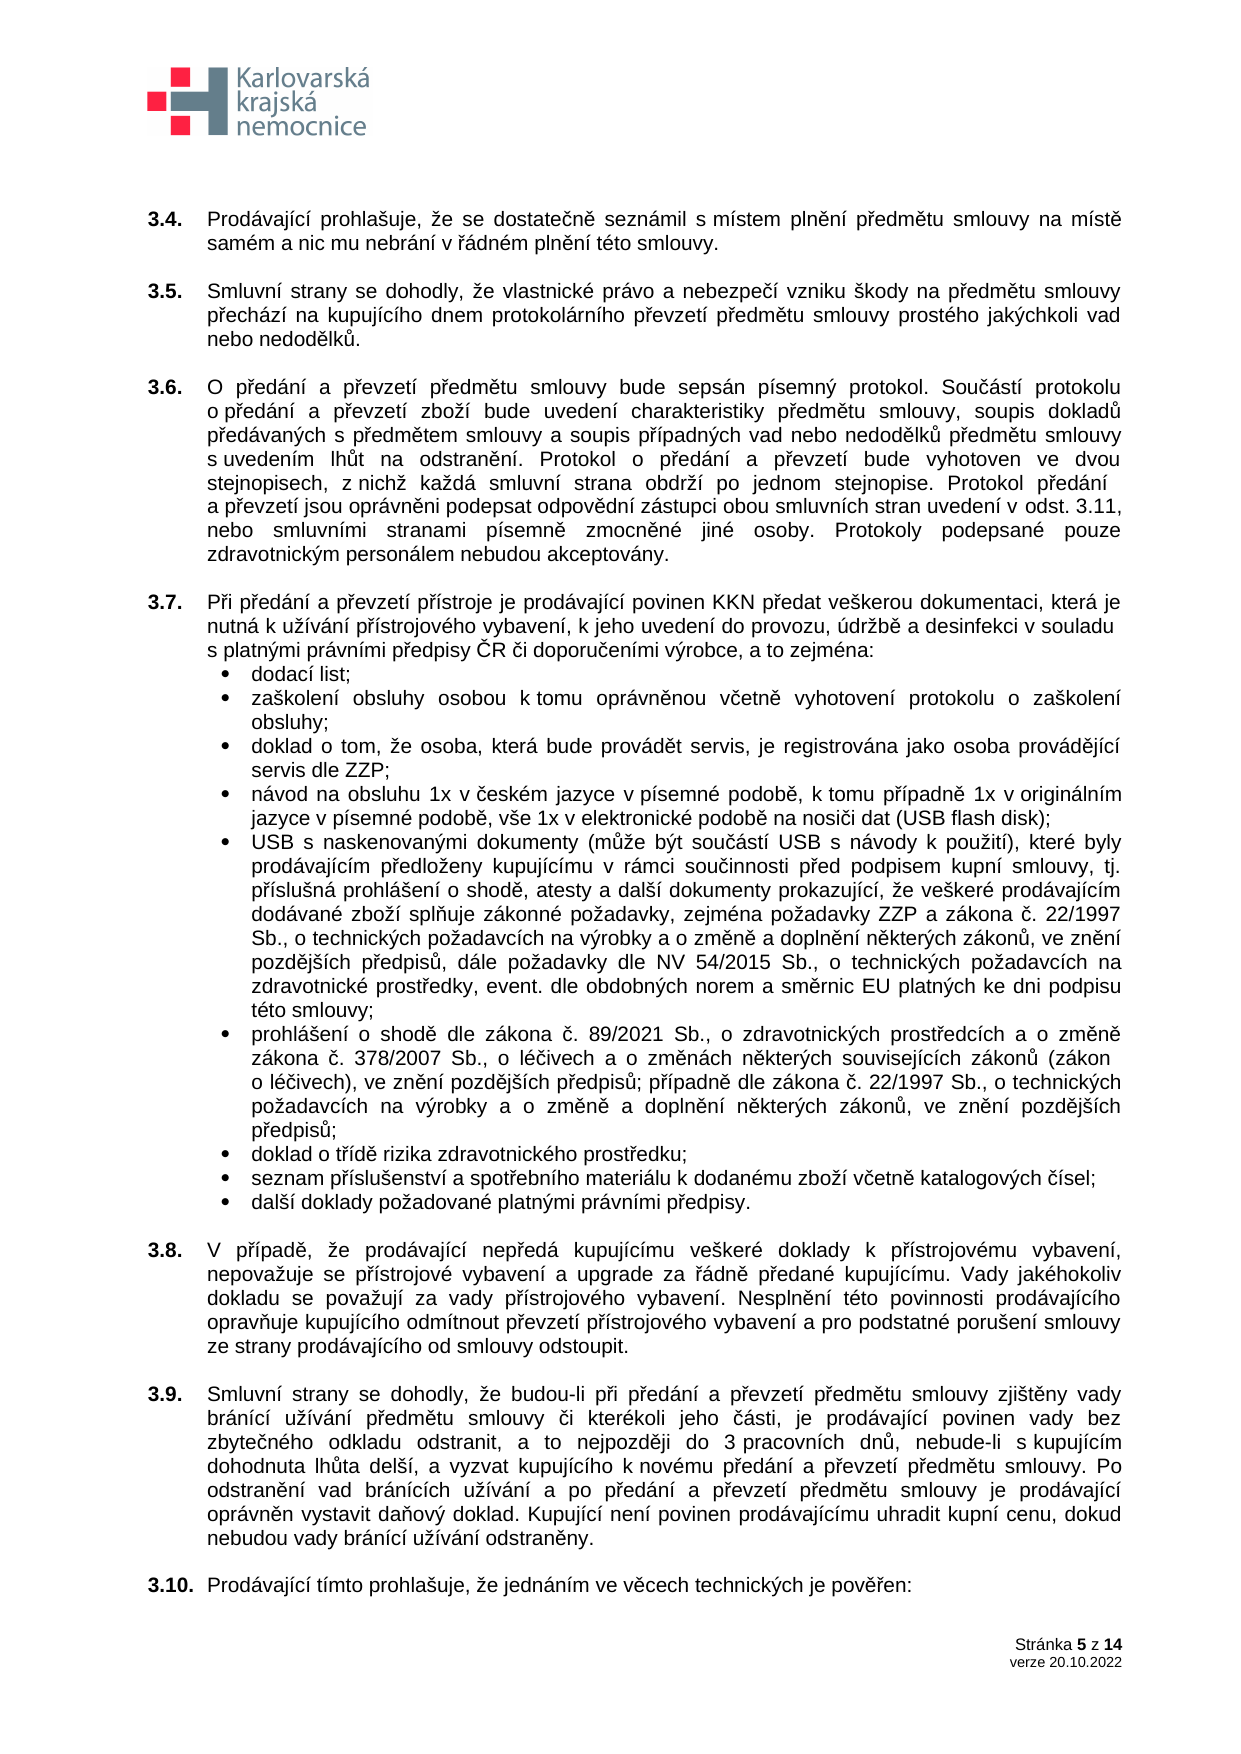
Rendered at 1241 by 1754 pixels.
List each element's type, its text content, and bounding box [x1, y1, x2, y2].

subtitle Prodávající prohlašuje, že se dostatečně seznámil s místem plnění předmětu smlouvy na místě samém a nic mu nebrání v řádném plnění této smlouvy. [148, 207, 1122, 255]
list dodací list; [222, 662, 1122, 686]
list prohlášení o shodě dle zákona č. 89/2021 Sb., o zdravotnických prostředcích a o změně zákona č. 378/2007 Sb., o léčivech a o změnách některých souvisejících zákonů (zákon o léčivech), ve znění pozdějších předpisů; případně dle zákona č. 22/1997 Sb., o technických požadavcích na výrobky a o změně a doplnění některých zákonů, ve znění pozdějších předpisů; [222, 1022, 1122, 1142]
list Prodávající tímto prohlašuje, že jednáním ve věcech technických je pověřen: [148, 1573, 1122, 1597]
list zaškolení obsluhy osobou k tomu oprávněnou včetně vyhotovení protokolu o zaškolení obsluhy; [222, 686, 1122, 734]
list Smluvní strany se dohodly, že vlastnické právo a nebezpečí vzniku škody na předmětu smlouvy přechází na kupujícího dnem protokolárního převzetí předmětu smlouvy prostého jakýchkoli vad nebo nedodělků. [148, 279, 1122, 351]
list seznam příslušenství a spotřebního materiálu k dodanému zboží včetně katalogových čísel; [222, 1166, 1122, 1190]
list O předání a převzetí předmětu smlouvy bude sepsán písemný protokol. Součástí protokolu o předání a převzetí zboží bude uvedení charakteristiky předmětu smlouvy, soupis dokladů předávaných s předmětem smlouvy a soupis případných vad nebo nedodělků předmětu smlouvy s uvedením lhůt na odstranění. Protokol o předání a převzetí bude vyhotoven ve dvou stejnopisech, z nichž každá smluvní strana obdrží po jednom stejnopise. Protokol předání a převzetí jsou oprávněni podepsat odpovědní zástupci obou smluvních stran uvedení v odst. 3.11, nebo smluvními stranami písemně zmocněné jiné osoby. Protokoly podepsané pouze zdravotnickým personálem nebudou akceptovány. [148, 374, 1122, 566]
list V případě, že prodávající nepředá kupujícímu veškeré doklady k přístrojovému vybavení, nepovažuje se přístrojové vybavení a upgrade za řádně předané kupujícímu. Vady jakéhokoliv dokladu se považují za vady přístrojového vybavení. Nesplnění této povinnosti prodávajícího opravňuje kupujícího odmítnout převzetí přístrojového vybavení a pro podstatné porušení smlouvy ze strany prodávajícího od smlouvy odstoupit. [148, 1238, 1122, 1358]
picture [147, 67, 373, 136]
list doklad o tom, že osoba, která bude provádět servis, je registrována jako osoba provádějící servis dle ZZP; [222, 734, 1122, 782]
list návod na obsluhu 1x v českém jazyce v písemné podobě, k tomu případně 1x v originálním jazyce v písemné podobě, vše 1x v elektronické podobě na nosiči dat (USB flash disk); [222, 782, 1122, 830]
list Smluvní strany se dohodly, že budou-li při předání a převzetí předmětu smlouvy zjištěny vady bránící užívání předmětu smlouvy či kterékoli jeho části, je prodávající povinen vady bez zbytečného odkladu odstranit, a to nejpozději do 3 pracovních dnů, nebude-li s kupujícím dohodnuta lhůta delší, a vyzvat kupujícího k novému předání a převzetí předmětu smlouvy. Po odstranění vad bránících užívání a po předání a převzetí předmětu smlouvy je prodávající oprávněn vystavit daňový doklad. Kupující není povinen prodávajícímu uhradit kupní cenu, dokud nebudou vady bránící užívání odstraněny. [148, 1382, 1122, 1549]
list doklad o třídě rizika zdravotnického prostředku; [222, 1142, 1122, 1166]
list Při předání a převzetí přístroje je prodávající povinen KKN předat veškerou dokumentaci, která je nutná k užívání přístrojového vybavení, k jeho uvedení do provozu, údržbě a desinfekci v souladu s platnými právními předpisy ČR či doporučeními výrobce, a to zejména: [148, 590, 1122, 662]
list další doklady požadované platnými právními předpisy. [222, 1190, 1122, 1214]
list USB s naskenovanými dokumenty (může být součástí USB s návody k použití), které byly prodávajícím předloženy kupujícímu v rámci součinnosti před podpisem kupní smlouvy, tj. příslušná prohlášení o shodě, atesty a další dokumenty prokazující, že veškeré prodávajícím dodávané zboží splňuje zákonné požadavky, zejména požadavky ZZP a zákona č. 22/1997 Sb., o technických požadavcích na výrobky a o změně a doplnění některých zákonů, ve znění pozdějších předpisů, dále požadavky dle NV 54/2015 Sb., o technických požadavcích na zdravotnické prostředky, event. dle obdobných norem a směrnic EU platných ke dni podpisu této smlouvy; [222, 830, 1122, 1022]
